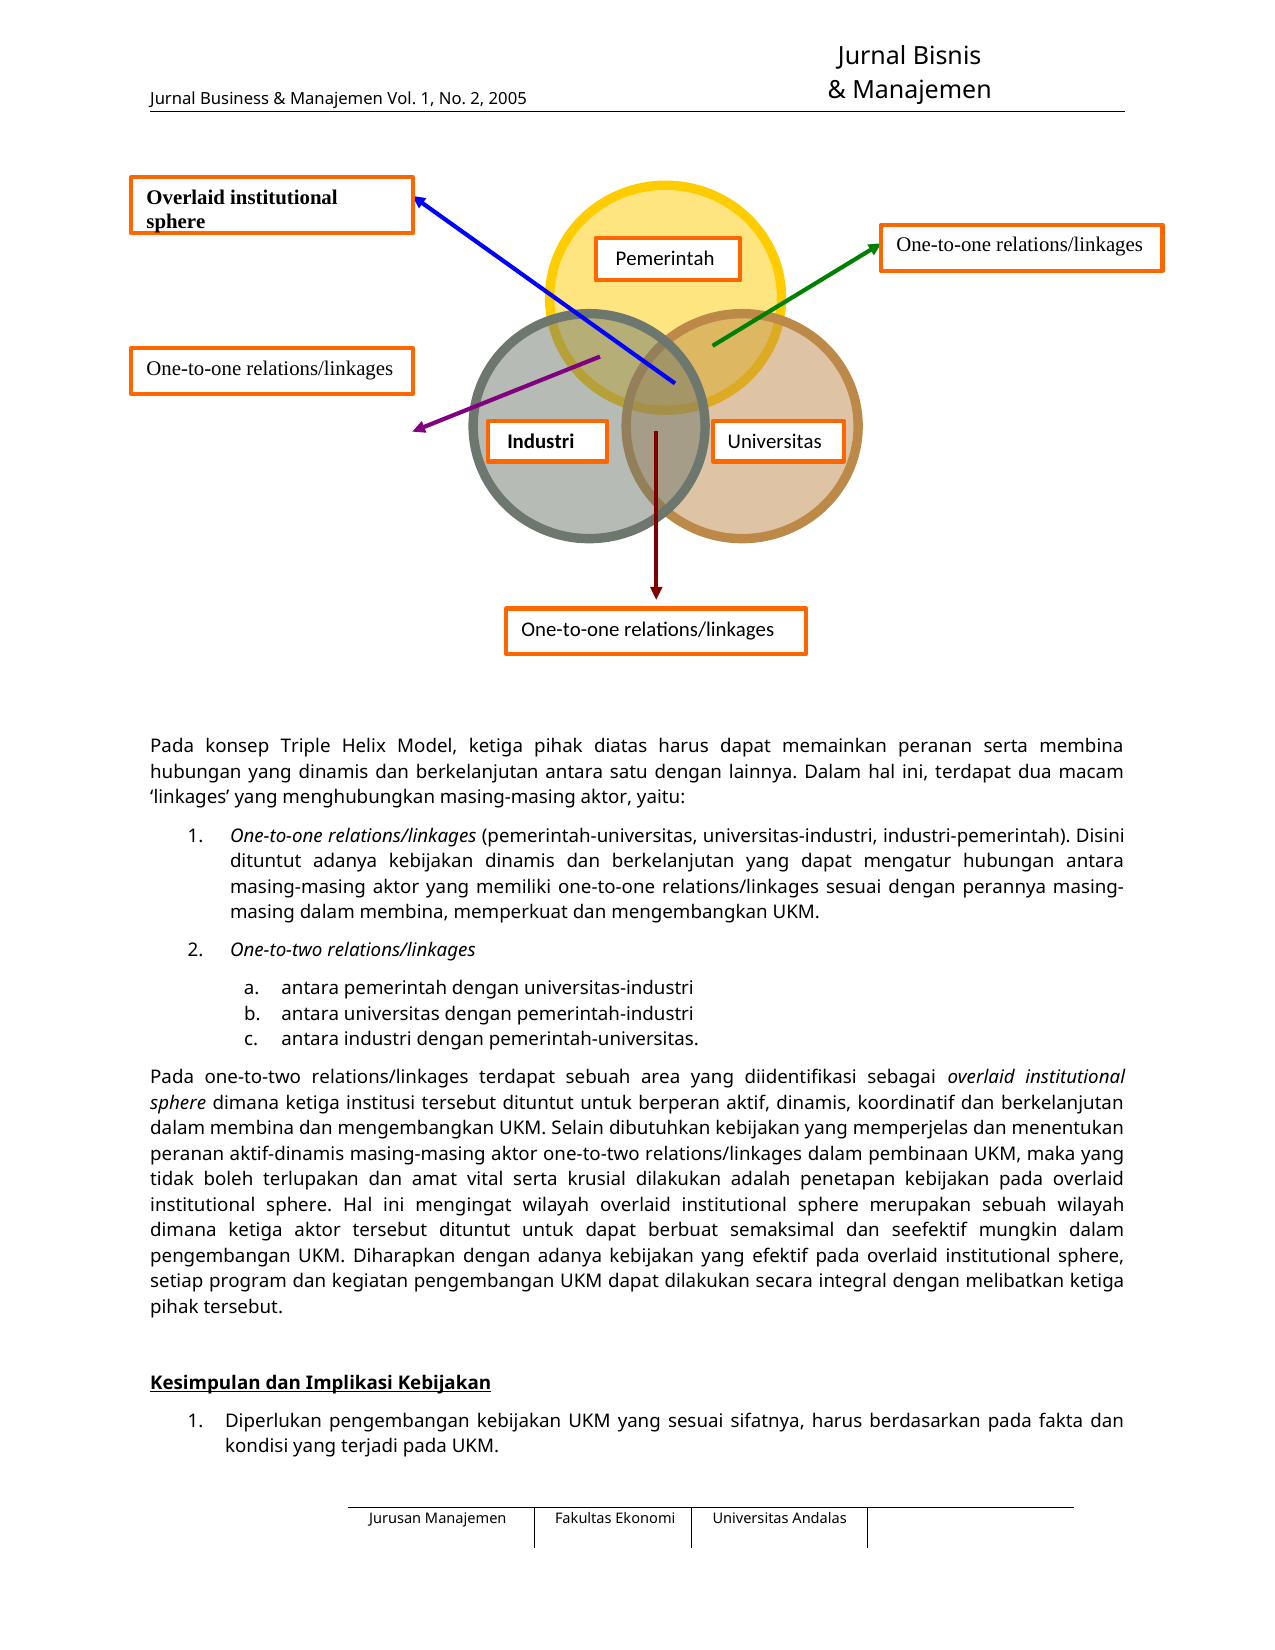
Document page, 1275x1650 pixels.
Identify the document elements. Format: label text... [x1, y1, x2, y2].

list antara pemerintah dengan universitas-industri [244, 974, 1125, 1000]
list One-to-two relations/linkages [187, 936, 1125, 962]
list antara universitas dengan pemerintah-industri [244, 1000, 1125, 1026]
list One-to-one relations/linkages (pemerintah-universitas, universitas-industri, industri-pemerintah). Disini dituntut adanya kebijakan dinamis dan berkelanjutan yang dapat mengatur hubungan antara masing-masing aktor yang memiliki one-to-one relations/linkages sesuai dengan perannya masing-masing dalam membina, memperkuat dan mengembangkan UKM. [187, 822, 1125, 924]
text Pada konsep Triple Helix Model, ketiga pihak diatas harus dapat memainkan peranan serta membina hubungan yang dinamis dan berkelanjutan antara satu dengan lainnya. Dalam hal ini, terdapat dua macam ‘linkages’ yang menghubungkan masing-masing aktor, yaitu: [150, 733, 1125, 809]
text Pada one-to-two relations/linkages terdapat sebuah area yang diidentifikasi sebagai overlaid institutional sphere dimana ketiga institusi tersebut dituntut untuk berperan aktif, dinamis, koordinatif dan berkelanjutan dalam membina dan mengembangkan UKM. Selain dibutuhkan kebijakan yang memperjelas dan menentukan peranan aktif-dinamis masing-masing aktor one-to-two relations/linkages dalam pembinaan UKM, maka yang tidak boleh terlupakan dan amat vital serta krusial dilakukan adalah penetapan kebijakan pada overlaid institutional sphere. Hal ini mengingat wilayah overlaid institutional sphere merupakan sebuah wilayah dimana ketiga aktor tersebut dituntut untuk dapat berbuat semaksimal dan seefektif mungkin dalam pengembangan UKM. Diharapkan dengan adanya kebijakan yang efektif pada overlaid institutional sphere, setiap program dan kegiatan pengembangan UKM dapat dilakukan secara integral dengan melibatkan ketiga pihak tersebut. [150, 1063, 1125, 1319]
list Diperlukan pengembangan kebijakan UKM yang sesuai sifatnya, harus berdasarkan pada fakta dan kondisi yang terjadi pada UKM. [187, 1407, 1125, 1458]
text Kesimpulan dan Implikasi Kebijakan [150, 1369, 1125, 1395]
list antara industri dengan pemerintah-universitas. [244, 1026, 1125, 1051]
